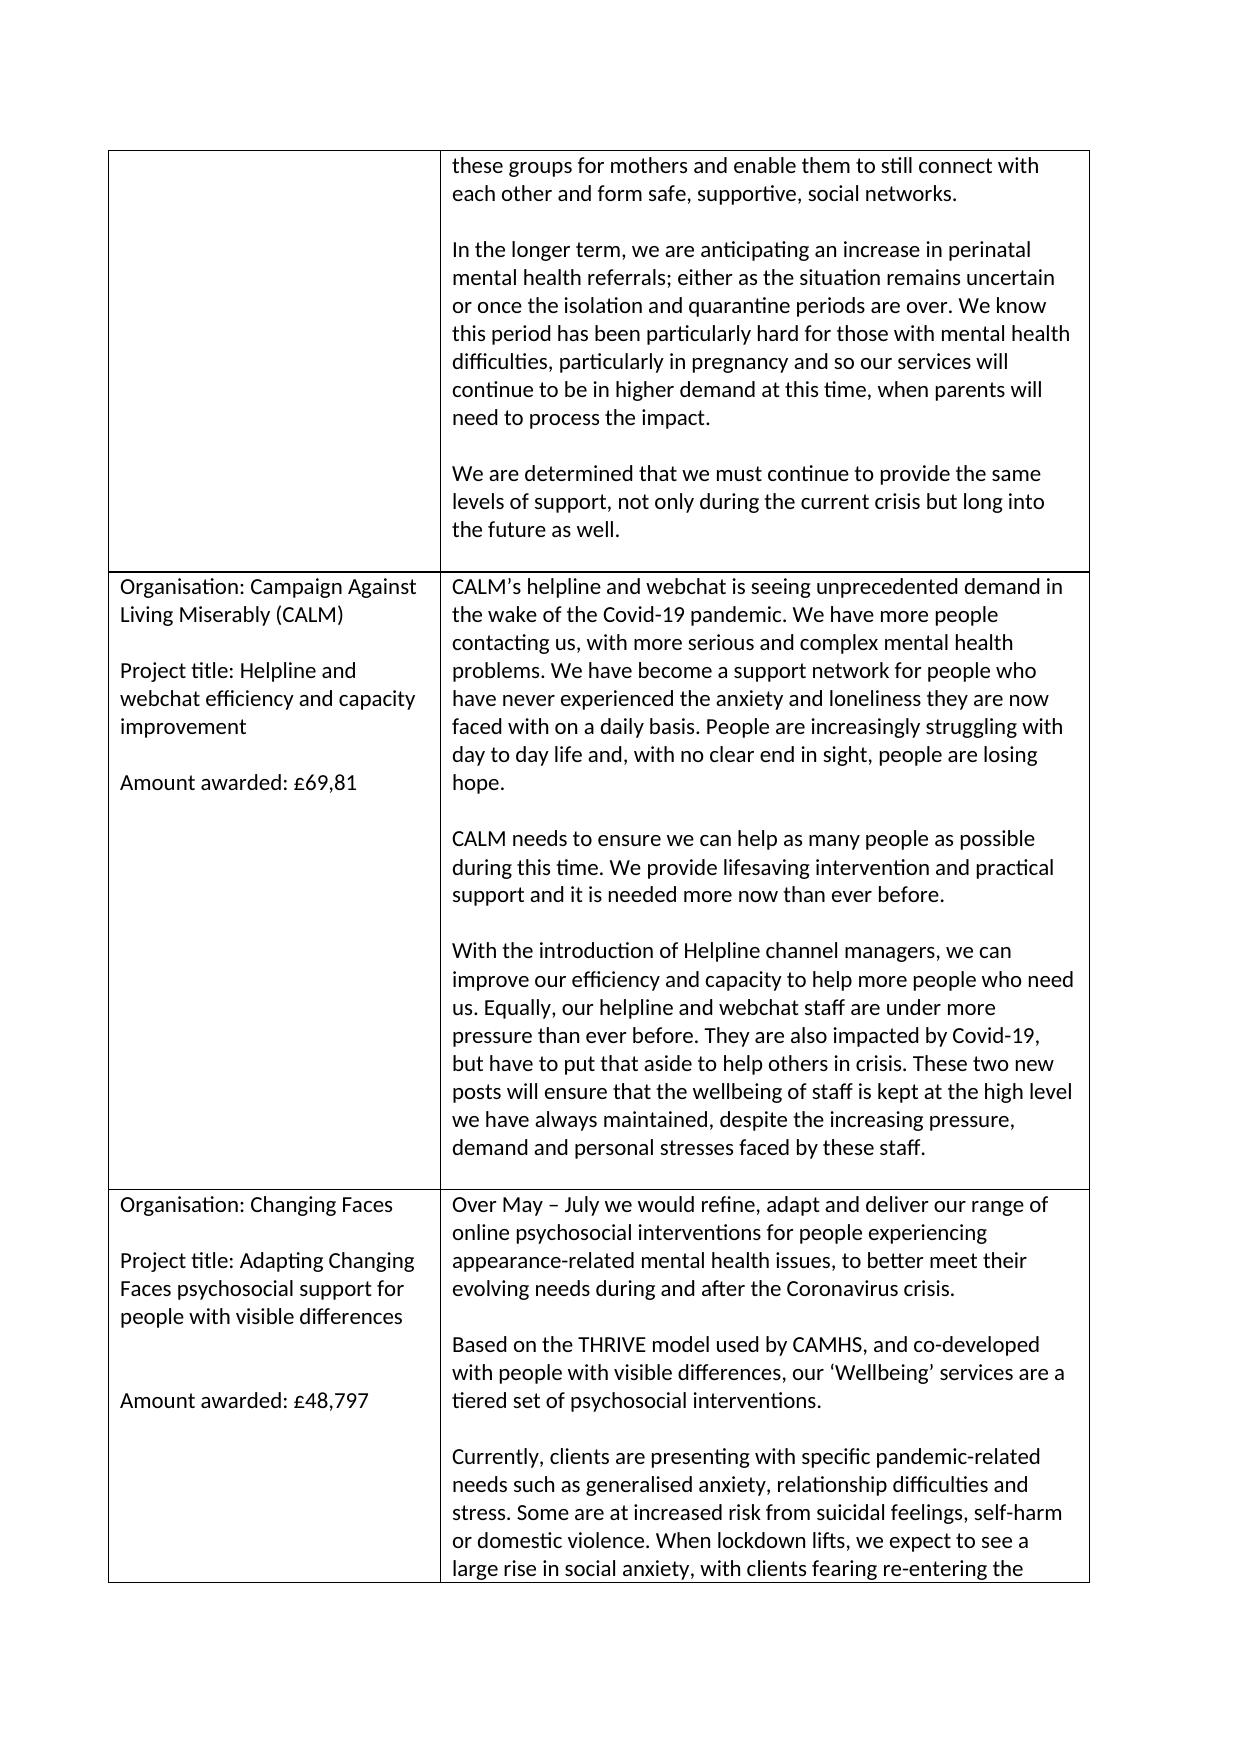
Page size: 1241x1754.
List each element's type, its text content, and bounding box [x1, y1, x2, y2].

table_cell CALM’s helpline and webchat is seeing unprecedented demand in the wake of the Covid-19 pandemic. We have more people contacting us, with more serious and complex mental health problems. We have become a support network for people who have never experienced the anxiety and loneliness they are now faced with on a daily basis. People are increasingly struggling with day to day life and, with no clear end in sight, people are losing hope. CALM needs to ensure we can help as many people as possible during this time. We provide lifesaving intervention and practical support and it is needed more now than ever before. With the introduction of Helpline channel managers, we can improve our efficiency and capacity to help more people who need us. Equally, our helpline and webchat staff are under more pressure than ever before. They are also impacted by Covid-19, but have to put that aside to help others in crisis. These two new posts will ensure that the wellbeing of staff is kept at the high level we have always maintained, despite the increasing pressure, demand and personal stresses faced by these staff. [441, 573, 1089, 1189]
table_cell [109, 1190, 440, 1582]
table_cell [441, 151, 1089, 571]
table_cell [109, 151, 440, 571]
table_cell Organisation: Campaign Against Living Miserably (CALM) Project title: Helpline and webchat efficiency and capacity improvement Amount awarded: £69,81 [109, 573, 440, 1189]
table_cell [441, 1190, 1089, 1582]
